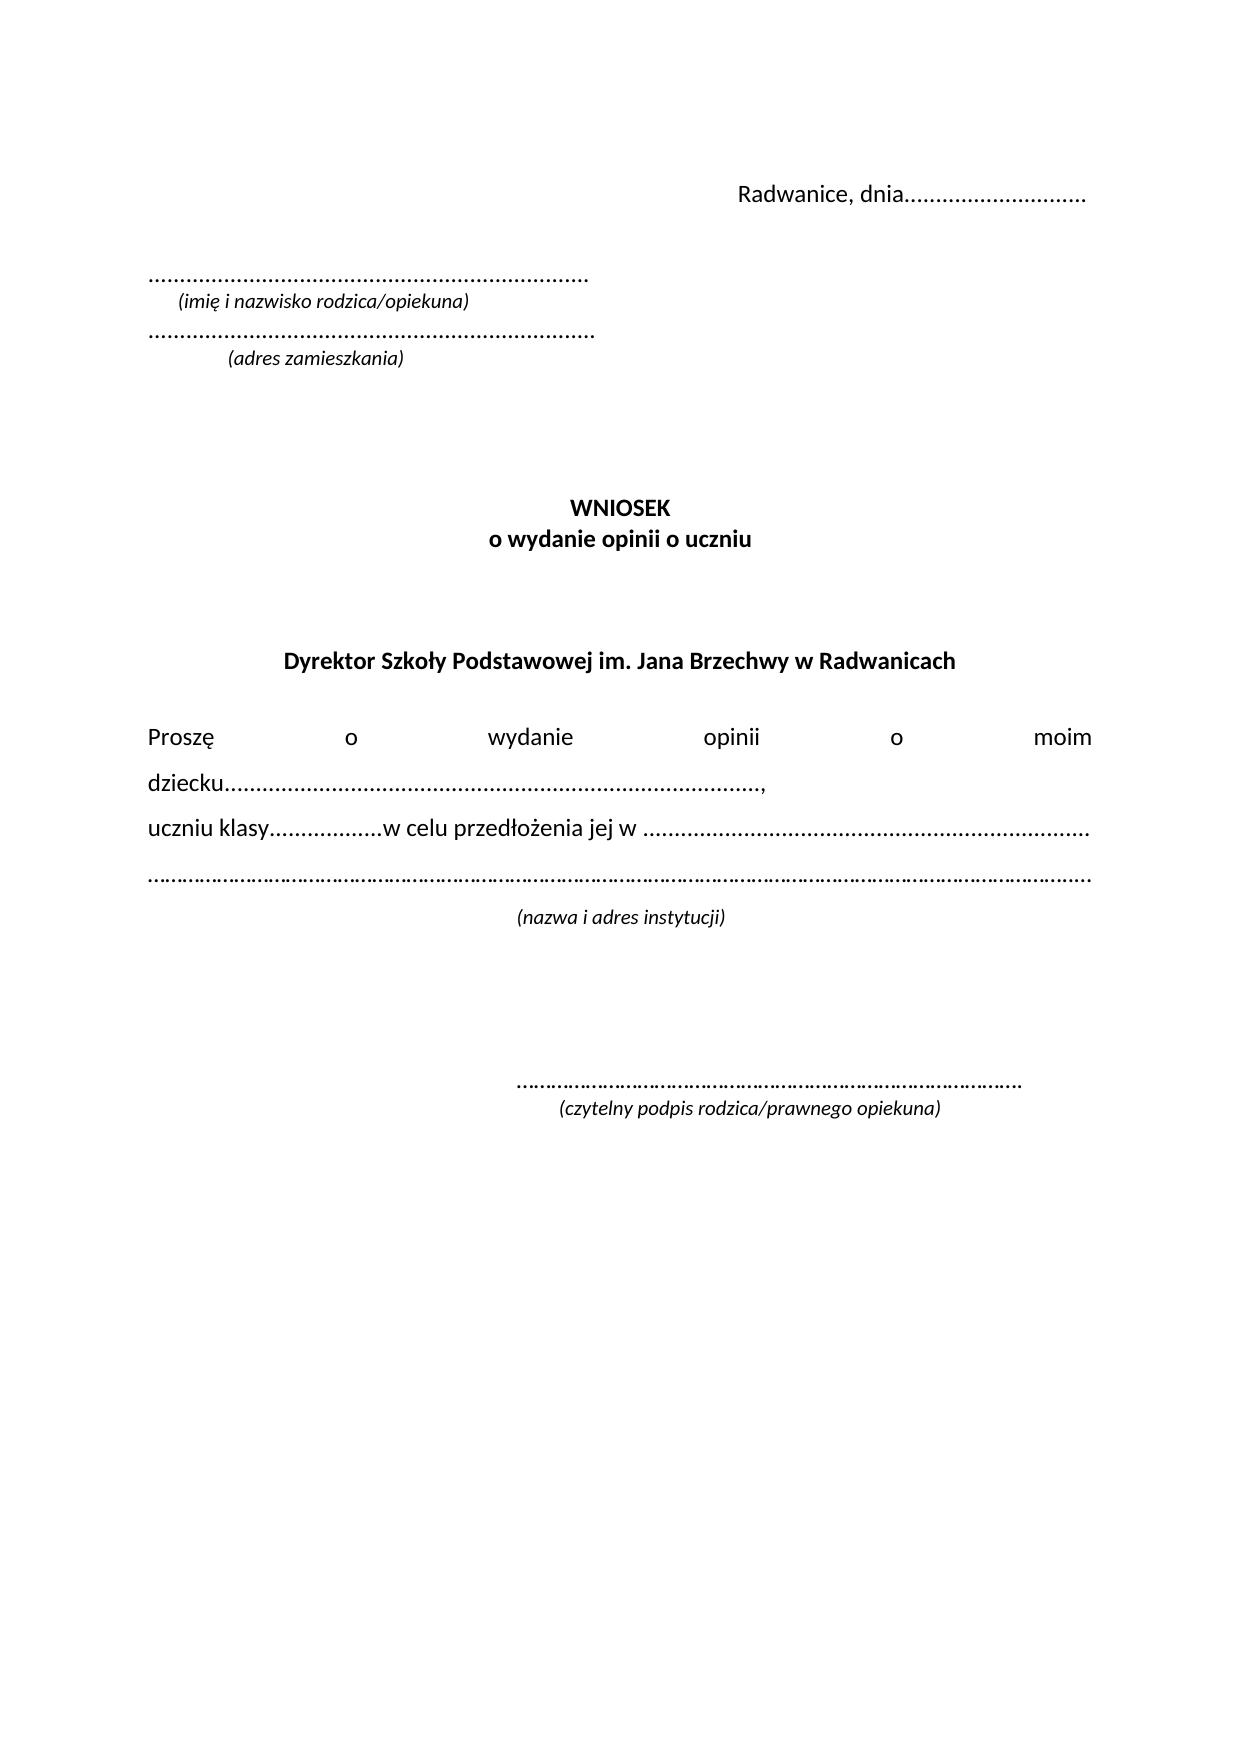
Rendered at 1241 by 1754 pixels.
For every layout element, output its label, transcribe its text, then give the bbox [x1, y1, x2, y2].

text ……………………………………………………………………………………………………………………………………………..… [148, 858, 1093, 889]
text ...................................................................... [148, 258, 1093, 289]
text ……………………………………………………………………………. [148, 1064, 1093, 1095]
text Radwanice, dnia............................. [148, 178, 1093, 209]
text (nazwa i adres instytucji) [443, 904, 1093, 929]
text WNIOSEK [148, 492, 1093, 523]
text o wydanie opinii o uczniu [148, 523, 1093, 553]
text Dyrektor Szkoły Podstawowej im. Jana Brzechwy w Radwanicach [148, 645, 1093, 675]
text (imię i nazwisko rodzica/opiekuna) [148, 289, 1093, 314]
text ....................................................................... [148, 314, 1093, 345]
text Proszę o wydanie opinii o moim dziecku....................................................................................., [148, 721, 1093, 797]
text uczniu klasy..................w celu przedłożenia jej w ....................................................................... [148, 812, 1093, 843]
text (czytelny podpis rodzica/prawnego opiekuna) [443, 1095, 1093, 1120]
text (adres zamieszkania) [148, 345, 1093, 370]
